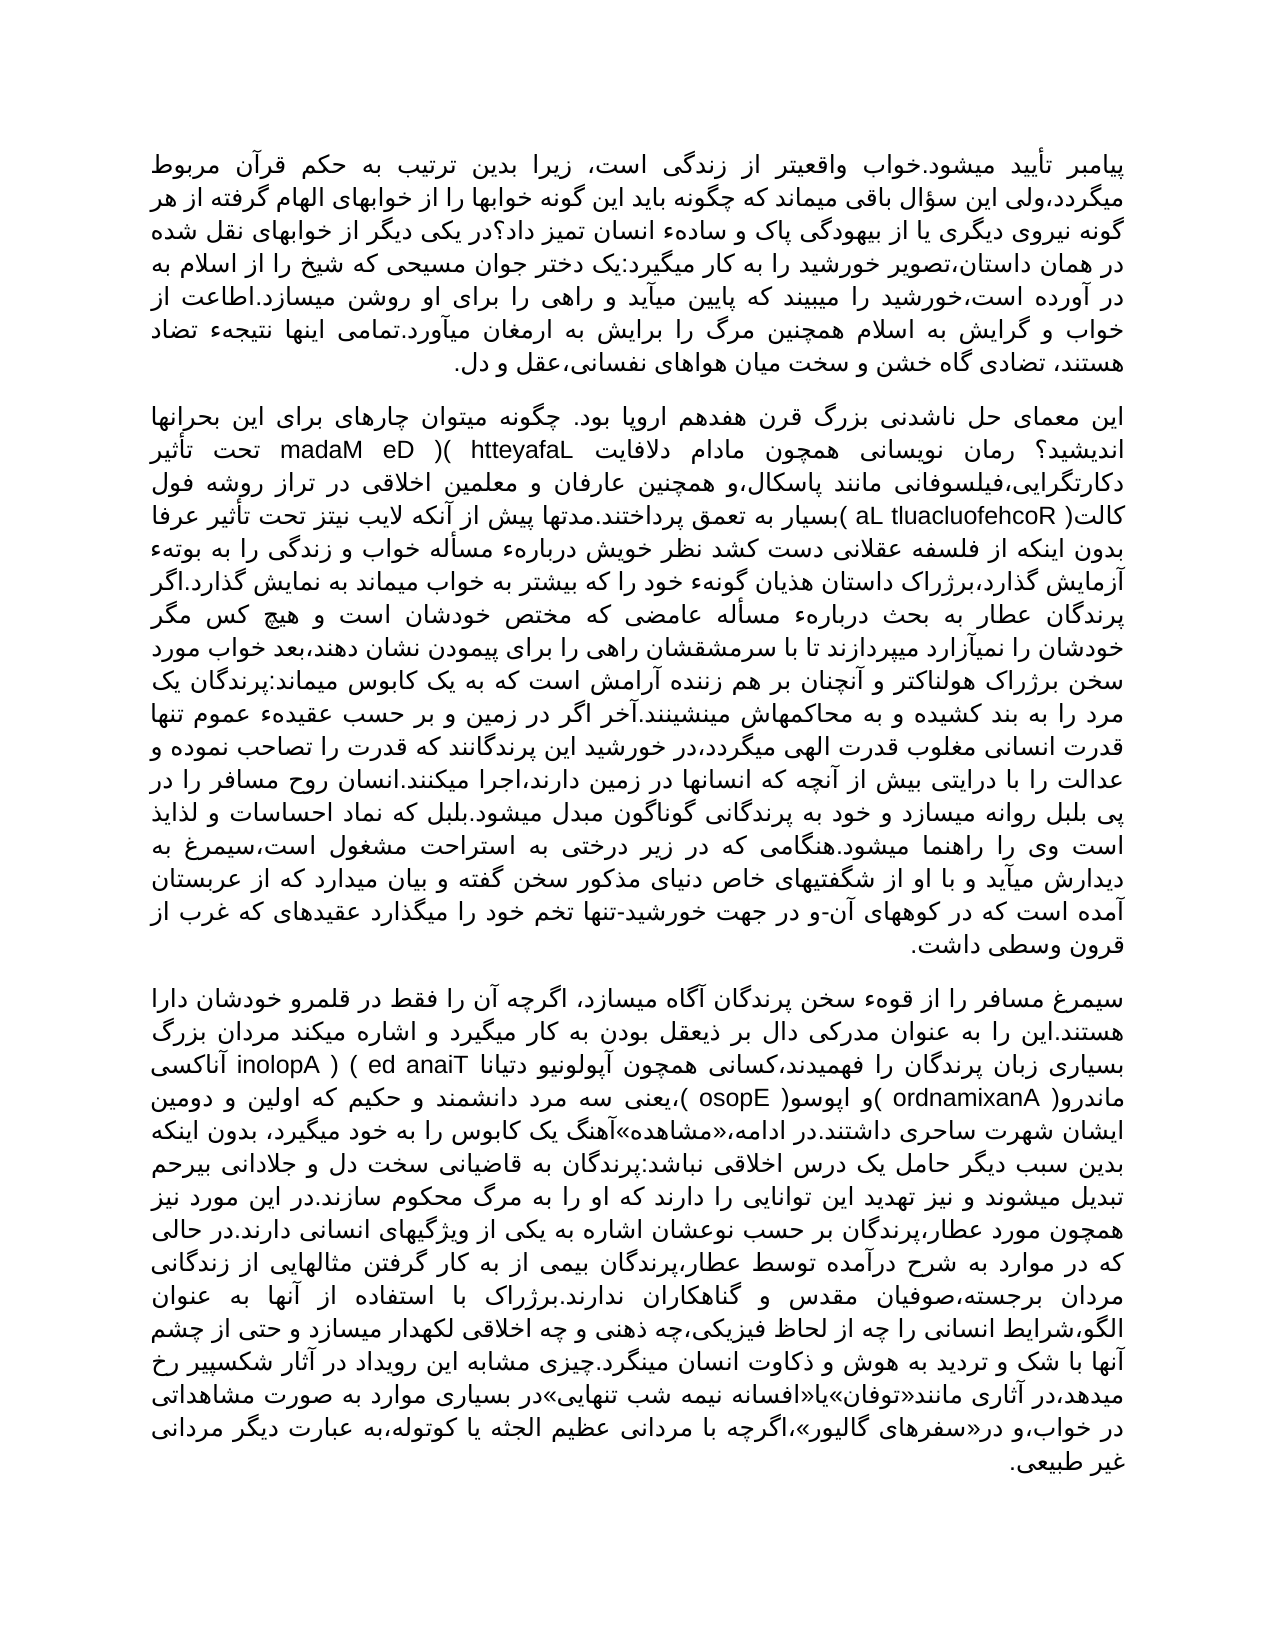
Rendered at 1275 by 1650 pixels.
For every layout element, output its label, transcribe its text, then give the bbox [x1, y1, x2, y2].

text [150, 150, 1125, 377]
text سیمرغ مسافر را از قوهء سخن پرندگان آگاه می‏سازد، اگرچه آن را فقط در قلمرو خودشان دارا هستند.این را به عنوان مدرکی دال بر ذیعقل بودن به کار می‏گیرد و اشاره می‏کند مردان بزرگ بسیاری زبان پرندگان را فهمیدند،کسانی همچون آپولونیو دتیانا inolopA ) ( ed anaiT آناکسی ماندرو( ordnamixanA )و اپوسو( osopE )،یعنی سه مرد دانشمند و حکیم‏ که اولین و دومین ایشان شهرت ساحری داشتند.در ادامه،«مشاهده»آهنگ یک کابوس را به خود می‏گیرد، بدون اینکه بدین سبب دیگر حامل یک درس اخلاقی‏ نباشد:پرندگان به قاضیانی سخت دل و جلادانی‏ بی‏رحم تبدیل می‏شوند و نیز تهدید این توانایی را دارند که او را به مرگ محکوم سازند.در این مورد نیز همچون‏ مورد عطار،پرندگان بر حسب نوعشان اشاره به یکی از ویژگیهای انسانی دارند.در حالی که در موارد به شرح‏ درآمده توسط عطار،پرندگان بیمی از به کار گرفتن‏ مثالهایی از زندگانی مردان برجسته،صوفیان مقدس و گناهکاران ندارند.برژراک با استفاده از آنها به عنوان‏ الگو،شرایط انسانی را چه از لحاظ فیزیکی،چه ذهنی‏ و چه اخلاقی لکه‏دار می‏سازد و حتی از چشم آنها با شک و تردید به هوش و ذکاوت انسان می‏نگرد.چیزی‏ مشابه این رویداد در آثار شکسپیر رخ می‏دهد،در آثاری‏ مانند«توفان»یا«افسانه نیمه شب تنهایی»در بسیاری‏ موارد به صورت مشاهداتی در خواب،و در«سفرهای‏ گالیور»،اگرچه با مردانی عظیم الجثه یا کوتوله،به‏ عبارت دیگر مردانی غیر طبیعی. [150, 984, 1125, 1475]
text این معمای حل ناشدنی بزرگ قرن هفدهم اروپا بود. چگونه می‏توان چاره‏ای برای این بحرانها اندیشید؟ رمان نویسانی همچون مادام دلافایت madaM eD )( htteyafaL تحت تأثیر دکارت‏گرایی،فیلسوفانی‏ مانند پاسکال،و همچنین عارفان و معلمین اخلاقی در تراز روشه فول کالت( aL tluacluofehcoR )بسیار به‏ تعمق پرداختند.مدتها پیش از آنکه لایب نیتز تحت‏ تأثیر عرفا بدون اینکه از فلسفه عقلانی دست کشد نظر خویش دربارهء مسأله خواب و زندگی را به بوتهء آزمایش‏ گذارد،برژراک داستان هذیان گونهء خود را که بیشتر به خواب می‏ماند به نمایش گذارد.اگر پرندگان‏ عطار به بحث دربارهء مسأله عامضی که مختص‏ خودشان است و هیچ کس مگر خودشان را نمی‏آزارد می‏پردازند تا با سرمشقشان راهی را برای پیمودن‏ نشان دهند،بعد خواب مورد سخن برژراک هولناک‏تر و آنچنان بر هم زننده آرامش است که به یک کابوس‏ می‏ماند:پرندگان یک مرد را به بند کشیده و به‏ محاکمه‏اش می‏نشینند.آخر اگر در زمین و بر حسب‏ عقیدهء عموم تنها قدرت انسانی مغلوب قدرت الهی‏ می‏گردد،در خورشید این پرندگانند که قدرت را تصاحب نموده و عدالت را با درایتی بیش از آنچه که‏ انسانها در زمین دارند،اجرا می‏کنند.انسان روح‏ مسافر را در پی بلبل روانه می‏سازد و خود به پرندگانی‏ گوناگون مبدل می‏شود.بلبل که نماد احساسات و لذایذ است وی را راهنما می‏شود.هنگامی که در زیر درختی به استراحت مشغول است،سیمرغ به دیدارش‏ می‏آید و با او از شگفتیهای خاص دنیای مذکور سخن‏ گفته و بیان می‏دارد که از عربستان آمده است که در کوههای آن-و در جهت خورشید-تنها تخم خود را می‏گذارد عقیده‏ای که غرب از قرون وسطی داشت. [150, 402, 1125, 959]
